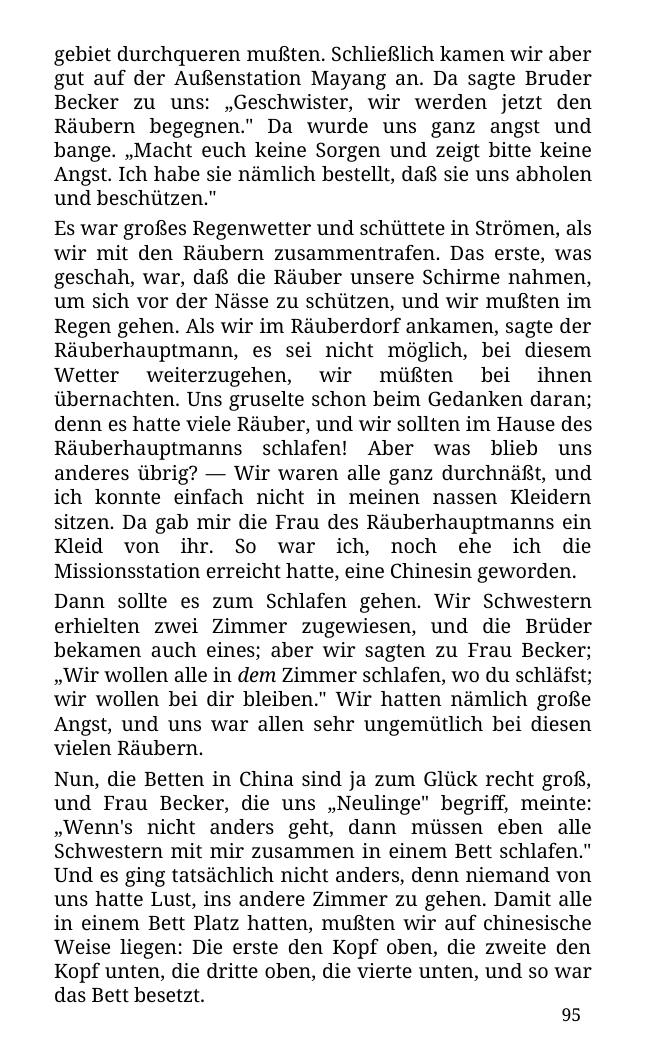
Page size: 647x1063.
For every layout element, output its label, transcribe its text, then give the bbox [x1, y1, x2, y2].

text Nun, die Betten in China sind ja zum Glück recht groß, und Frau Becker, die uns „Neulinge" begriff, meinte: „Wenn's nicht anders geht, dann müssen eben alle Schwestern mit mir zusammen in einem Bett schlafen." Und es ging tatsächlich nicht anders, denn niemand von uns hatte Lust, ins andere Zimmer zu gehen. Damit alle in einem Bett Platz hatten, mußten wir auf chinesische Weise liegen: Die erste den Kopf oben, die zweite den Kopf unten, die dritte oben, die vierte unten, und so war das Bett besetzt. [54, 767, 592, 1007]
text gebiet durchqueren mußten. Schließlich kamen wir aber gut auf der Außenstation Mayang an. Da sagte Bruder Becker zu uns: „Geschwister, wir werden jetzt den Räubern begegnen." Da wurde uns ganz angst und bange. „Macht euch keine Sorgen und zeigt bitte keine Angst. Ich habe sie nämlich bestellt, daß sie uns abholen und beschützen." [54, 42, 592, 210]
text Es war großes Regenwetter und schüttete in Strömen, als wir mit den Räubern zusammentrafen. Das erste, was geschah, war, daß die Räuber unsere Schirme nahmen, um sich vor der Nässe zu schützen, und wir mußten im Regen gehen. Als wir im Räuberdorf ankamen, sagte der Räuberhauptmann, es sei nicht möglich, bei diesem Wetter weiterzugehen, wir müßten bei ihnen übernachten. Uns gruselte schon beim Gedanken daran; denn es hatte viele Räuber, und wir sollten im Hause des Räuberhauptmanns schlafen! Aber was blieb uns anderes übrig? — Wir waren alle ganz durchnäßt, und ich konnte einfach nicht in meinen nassen Kleidern sitzen. Da gab mir die Frau des Räuberhauptmanns ein Kleid von ihr. So war ich, noch ehe ich die Missionsstation erreicht hatte, eine Chinesin geworden. [54, 216, 592, 583]
text Dann sollte es zum Schlafen gehen. Wir Schwestern erhielten zwei Zimmer zugewiesen, und die Brüder bekamen auch eines; aber wir sagten zu Frau Becker; „Wir wollen alle in dem Zimmer schlafen, wo du schläfst; wir wollen bei dir bleiben." Wir hatten nämlich große Angst, und uns war allen sehr ungemütlich bei diesen vielen Räubern. [54, 589, 592, 761]
